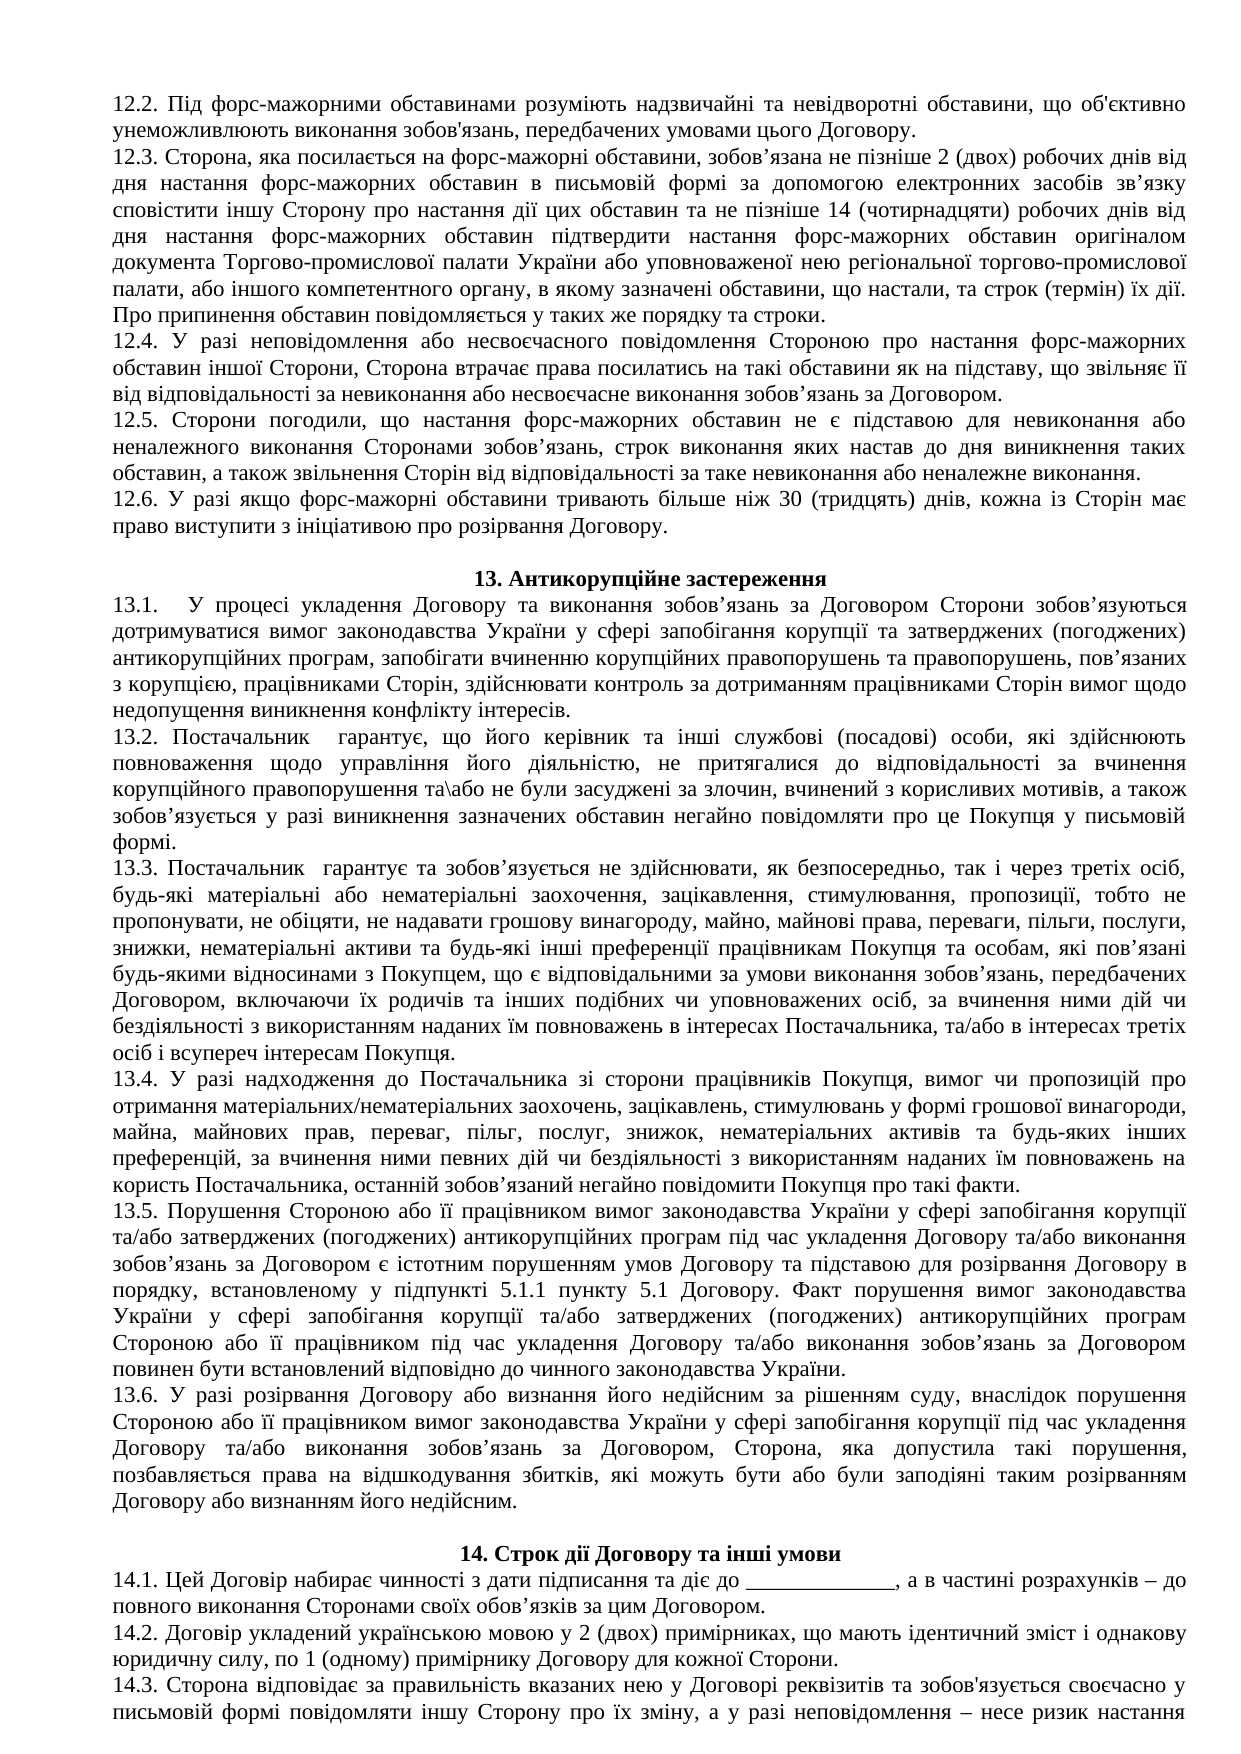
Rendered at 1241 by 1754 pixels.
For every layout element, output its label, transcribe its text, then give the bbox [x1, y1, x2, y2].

text 13.6. У разі розірвання Договору або визнання його недійсним за рішенням суду, внаслідок порушення Стороною або її працівником вимог законодавства України у сфері запобігання корупції під час укладення Договору та/або виконання зобов’язань за Договором, Сторона, яка допустила такі порушення, позбавляється права на відшкодування збитків, які можуть бути або були заподіяні таким розірванням Договору або визнанням його недійсним. [112, 1382, 1188, 1513]
text 14. Строк дії Договору та інші умови [112, 1540, 1188, 1566]
text 13.2. Постачальник гарантує, що його керівник та інші службові (посадові) особи, які здійснюють повноваження щодо управління його діяльністю, не притягалися до відповідальності за вчинення корупційного правопорушення та\або не були засуджені за злочин, вчинений з корисливих мотивів, а також зобов’язується у разі виникнення зазначених обставин негайно повідомляти про це Покупця у письмовій формі. [112, 723, 1188, 854]
text 12.5. Сторони погодили, що настання форс-мажорних обставин не є підставою для невиконання або неналежного виконання Сторонами зобов’язань, строк виконання яких настав до дня виникнення таких обставин, а також звільнення Сторін від відповідальності за таке невиконання або неналежне виконання. [112, 406, 1188, 486]
text 13.3. Постачальник гарантує та зобов’язується не здійснювати, як безпосередньо, так і через третіх осіб, будь-які матеріальні або нематеріальні заохочення, зацікавлення, стимулювання, пропозиції, тобто не пропонувати, не обіцяти, не надавати грошову винагороду, майно, майнові права, переваги, пільги, послуги, знижки, нематеріальні активи та будь-які інші преференції працівникам Покупця та особам, які пов’язані будь-якими відносинами з Покупцем, що є відповідальними за умови виконання зобов’язань, передбачених Договором, включаючи їх родичів та інших подібних чи уповноважених осіб, за вчинення ними дій чи бездіяльності з використанням наданих їм повноважень в інтересах Постачальника, та/або в інтересах третіх осіб і всупереч інтересам Покупця. [112, 854, 1188, 1065]
text 13. Антикорупційне застереження [112, 564, 1188, 591]
text 12.2. Під форс-мажорними обставинами розуміють надзвичайні та невідворотні обставини, що об'єктивно унеможливлюють виконання зобов'язань, передбачених умовами цього Договору. [112, 90, 1188, 143]
text 14.1. Цей Договір набирає чинності з дати підписання та діє до _____________, а в частині розрахунків – до повного виконання Сторонами своїх обов’язків за цим Договором. [112, 1566, 1188, 1619]
text 13.5. Порушення Стороною або її працівником вимог законодавства України у сфері запобігання корупції та/або затверджених (погоджених) антикорупційних програм під час укладення Договору та/або виконання зобов’язань за Договором є істотним порушенням умов Договору та підставою для розірвання Договору в порядку, встановленому у підпункті 5.1.1 пункту 5.1 Договору. Факт порушення вимог законодавства України у сфері запобігання корупції та/або затверджених (погоджених) антикорупційних програм Стороною або її працівником під час укладення Договору та/або виконання зобов’язань за Договором повинен бути встановлений відповідно до чинного законодавства України. [112, 1197, 1188, 1382]
text 12.3. Сторона, яка посилається на форс-мажорні обставини, зобов’язана не пізніше 2 (двох) робочих днів від дня настання форс-мажорних обставин в письмовій формі за допомогою електронних засобів зв’язку сповістити іншу Сторону про настання дії цих обставин та не пізніше 14 (чотирнадцяти) робочих днів від дня настання форс-мажорних обставин підтвердити настання форс-мажорних обставин оригіналом документа Торгово-промислової палати України або уповноваженої нею регіональної торгово-промислової палати, або іншого компетентного органу, в якому зазначені обставини, що настали, та строк (термін) їх дії. Про припинення обставин повідомляється у таких же порядку та строки. [112, 143, 1188, 327]
text 12.6. У разі якщо форс-мажорні обставини тривають більше ніж 30 (тридцять) днів, кожна із Сторін має право виступити з ініціативою про розірвання Договору. [112, 486, 1188, 538]
text 13.4. У разі надходження до Постачальника зі сторони працівників Покупця, вимог чи пропозицій про отримання матеріальних/нематеріальних заохочень, зацікавлень, стимулювань у формі грошової винагороди, майна, майнових прав, переваг, пільг, послуг, знижок, нематеріальних активів та будь-яких інших преференцій, за вчинення ними певних дій чи бездіяльності з використанням наданих їм повноважень на користь Постачальника, останній зобов’язаний негайно повідомити Покупця про такі факти. [112, 1065, 1188, 1197]
list У процесі укладення Договору та виконання зобов’язань за Договором Сторони зобов’язуються дотримуватися вимог законодавства України у сфері запобігання корупції та затверджених (погоджених) антикорупційних програм, запобігати вчиненню корупційних правопорушень та правопорушень, пов’язаних з корупцією, працівниками Сторін, здійснювати контроль за дотриманням працівниками Сторін вимог щодо недопущення виникнення конфлікту інтересів. [112, 591, 1188, 723]
text 14.2. Договір укладений українською мовою у 2 (двох) примірниках, що мають ідентичний зміст і однакову юридичну силу, по 1 (одному) примірнику Договору для кожної Сторони. [112, 1619, 1188, 1671]
text 12.4. У разі неповідомлення або несвоєчасного повідомлення Стороною про настання форс-мажорних обставин іншої Сторони, Сторона втрачає права посилатись на такі обставини як на підставу, що звільняє її від відповідальності за невиконання або несвоєчасне виконання зобов’язань за Договором. [112, 327, 1188, 406]
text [112, 1671, 1188, 1724]
